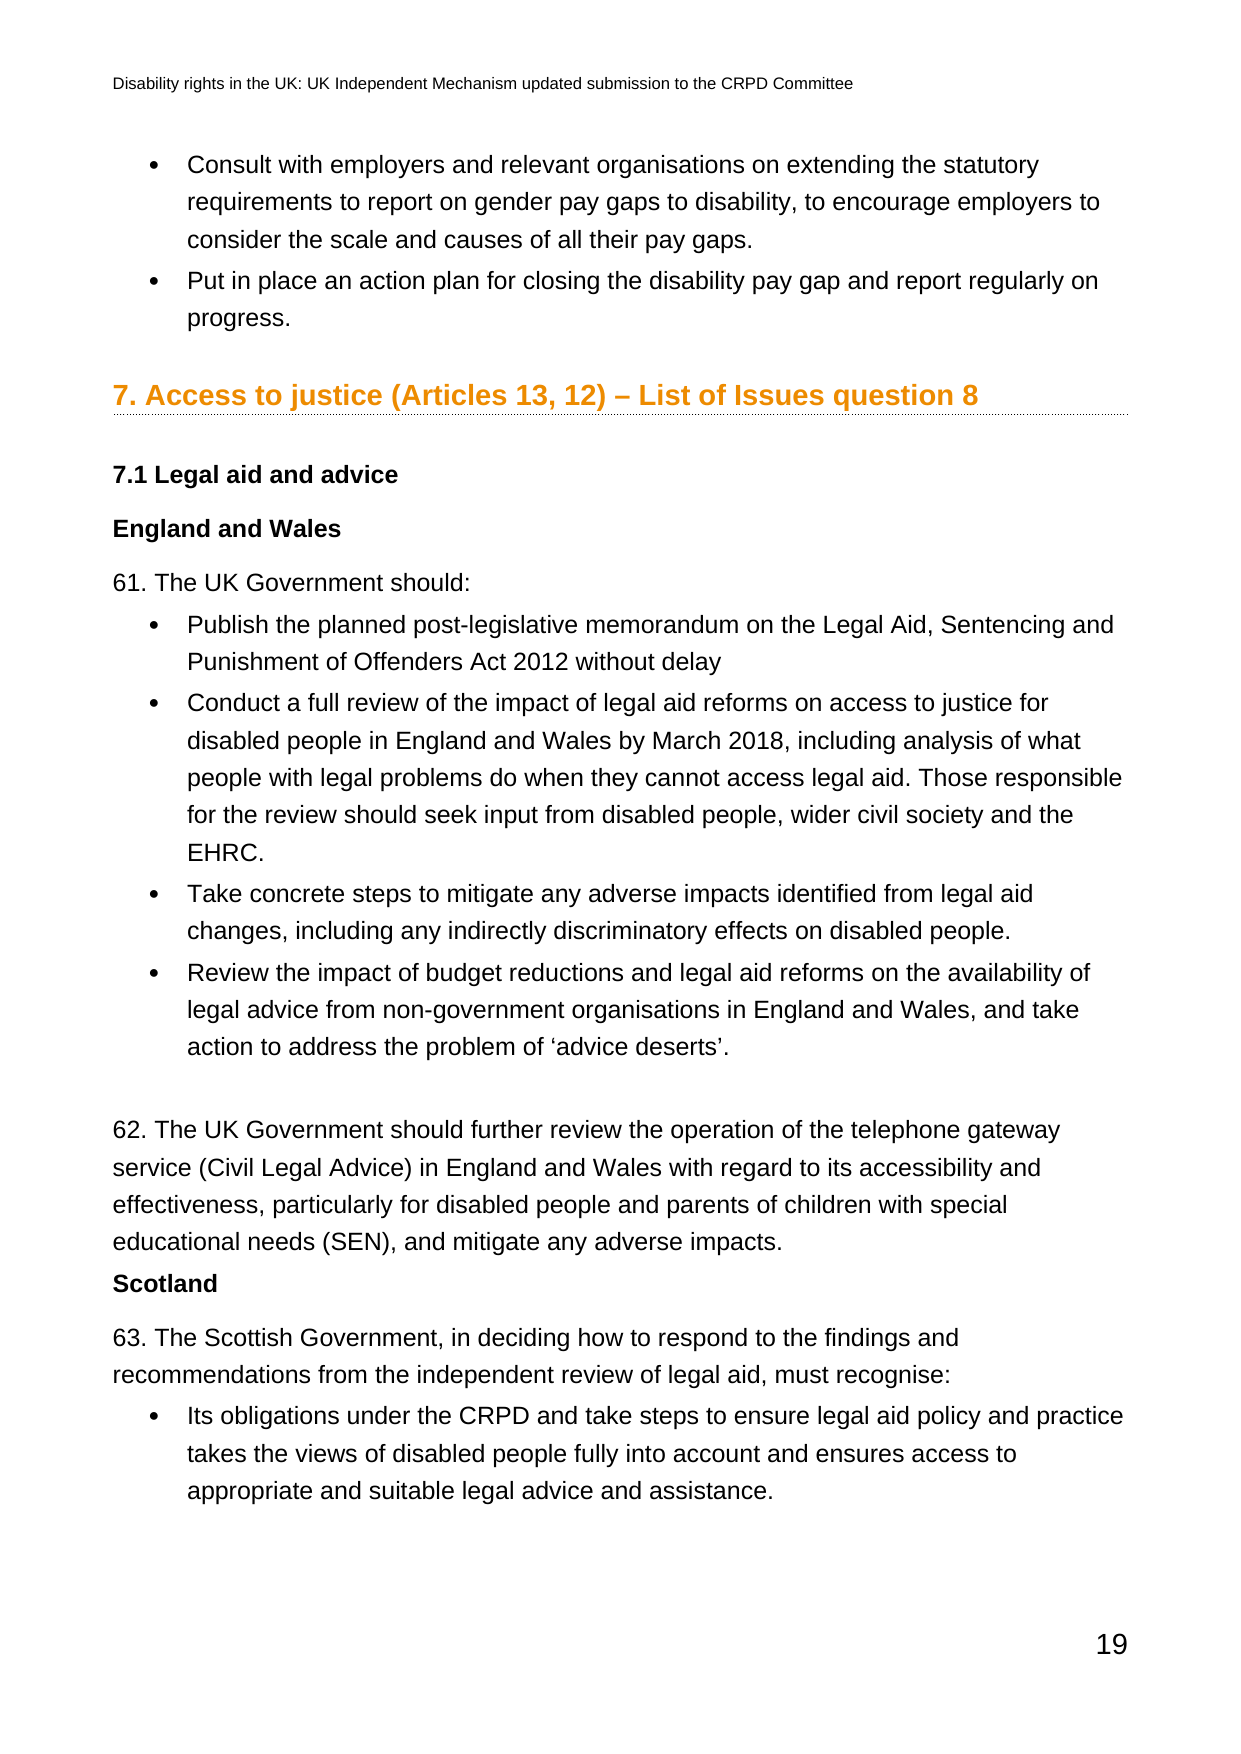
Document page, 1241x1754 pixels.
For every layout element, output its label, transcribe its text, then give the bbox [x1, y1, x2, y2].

text Publish the planned post-legislative memorandum on the Legal Aid, Sentencing and Punishment of Offenders Act 2012 without delay [150, 609, 1128, 676]
text Its obligations under the CRPD and take steps to ensure legal aid policy and practice takes the views of disabled people fully into account and ensures access to appropriate and suitable legal advice and assistance. [150, 1401, 1128, 1504]
text Put in place an action plan for closing the disability pay gap and report regularly on progress. [150, 266, 1128, 332]
list 62. The UK Government should further review the operation of the telephone gateway service (Civil Legal Advice) in England and Wales with regard to its accessibility and effectiveness, particularly for disabled people and parents of children with special educational needs (SEN), and mitigate any adverse impacts. [112, 1115, 1128, 1256]
list 63. The Scottish Government, in deciding how to respond to the findings and recommendations from the independent review of legal aid, must recognise: [112, 1322, 1128, 1388]
title 7. Access to justice (Articles 13, 12) – List of Issues question 8 [112, 378, 1128, 415]
title 7.1 Legal aid and advice [112, 460, 1128, 489]
text Conduct a full review of the impact of legal aid reforms on access to justice for disabled people in England and Wales by March 2018, including analysis of what people with legal problems do when they cannot access legal aid. Those responsible for the review should seek input from disabled people, wider civil society and the EHRC. [150, 688, 1128, 866]
text Review the impact of budget reductions and legal aid reforms on the availability of legal advice from non-government organisations in England and Wales, and take action to address the problem of ‘advice deserts’. [150, 958, 1128, 1061]
text Scotland [112, 1268, 1128, 1297]
text Take concrete steps to mitigate any adverse impacts identified from legal aid changes, including any indirectly discriminatory effects on disabled people. [150, 879, 1128, 945]
title 61. The UK Government should: [112, 568, 1128, 597]
text England and Wales [112, 514, 1128, 543]
text Consult with employers and relevant organisations on extending the statutory requirements to report on gender pay gaps to disability, to encourage employers to consider the scale and causes of all their pay gaps. [150, 150, 1128, 253]
